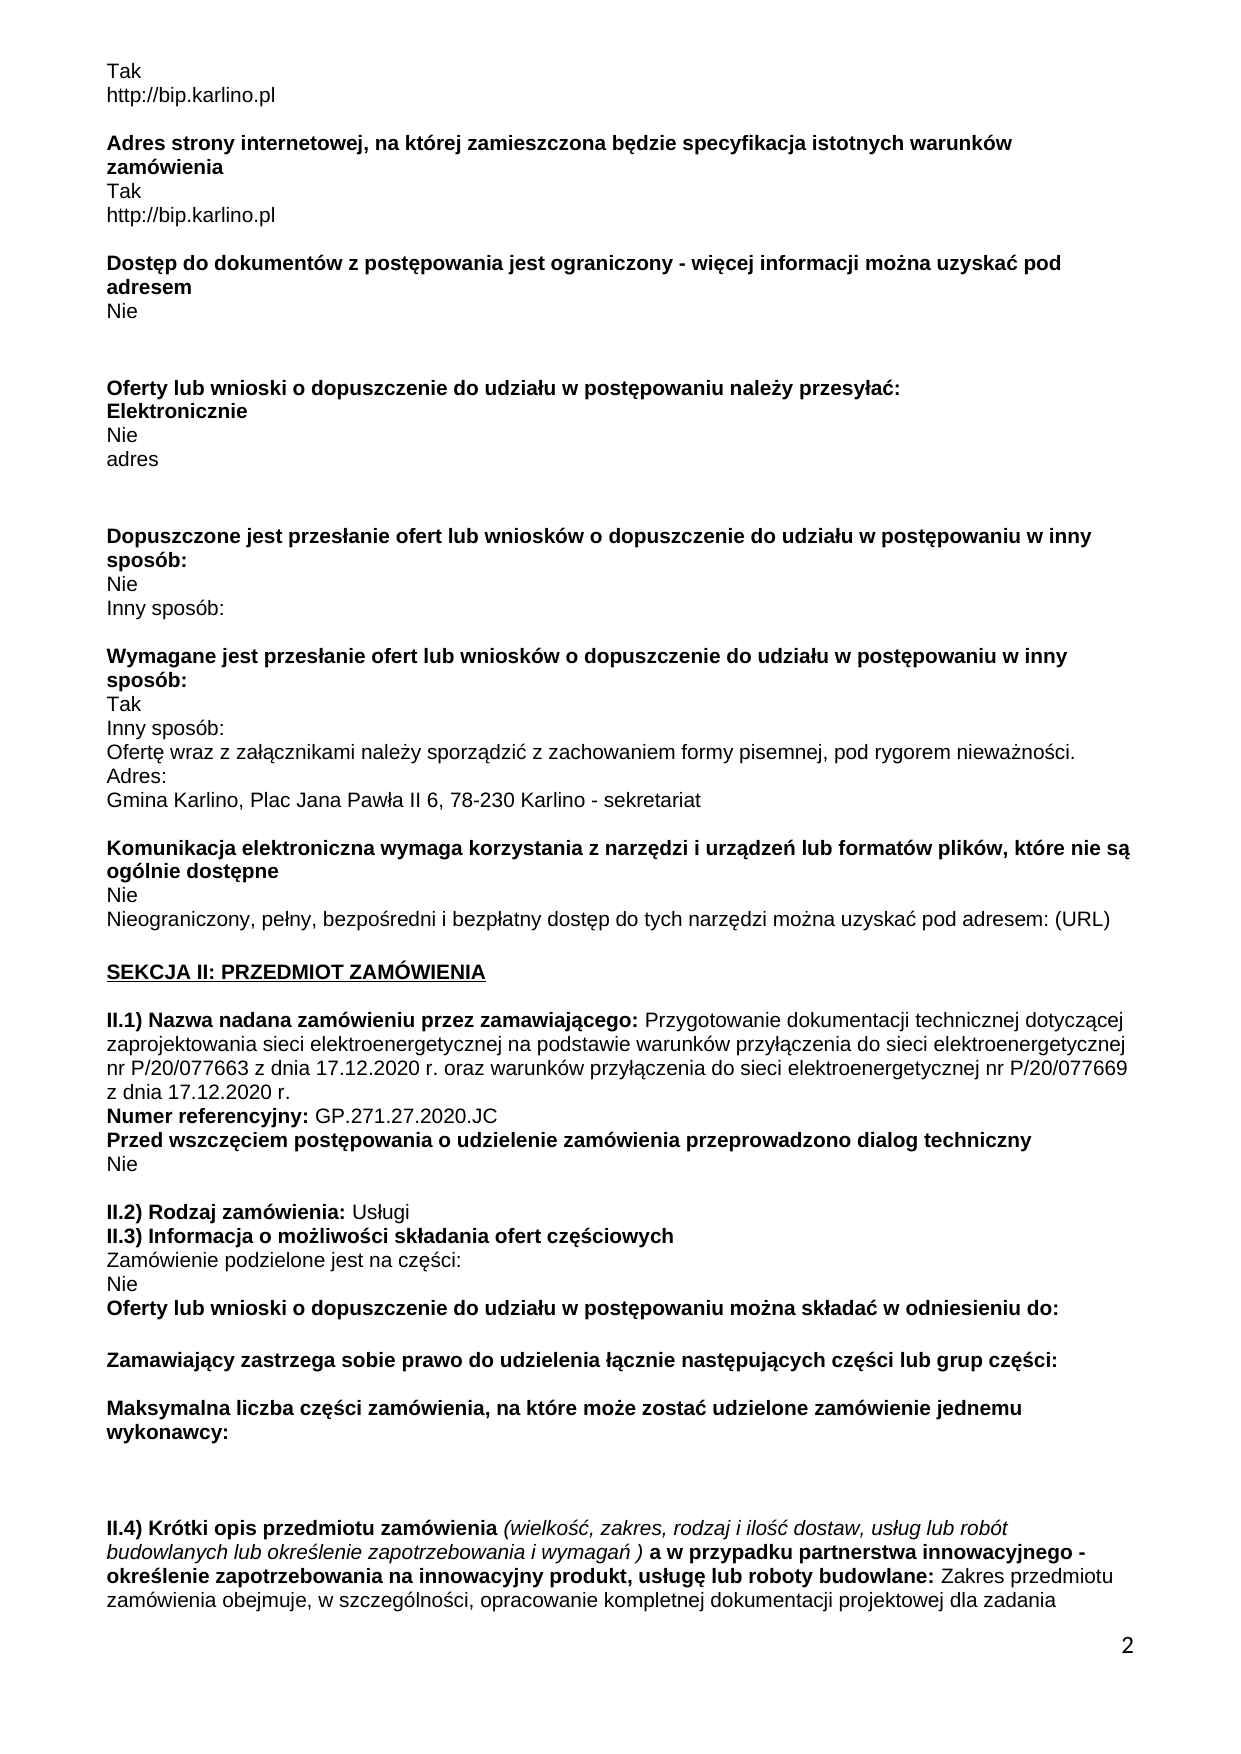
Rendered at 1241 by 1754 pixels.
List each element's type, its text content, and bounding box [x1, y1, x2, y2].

text Nie Nieograniczony, pełny, bezpośredni i bezpłatny dostęp do tych narzędzi można uzyskać pod adresem: (URL) [106, 883, 1134, 960]
text Nie Oferty lub wnioski o dopuszczenie do udziału w postępowaniu można składać w odniesieniu do: [106, 1271, 1134, 1348]
text Nie [106, 1152, 1134, 1176]
text Tak http://bip.karlino.pl [106, 59, 1134, 107]
text Adres strony internetowej, na której zamieszczona będzie specyfikacja istotnych warunków zamówienia [106, 107, 1134, 179]
text Dopuszczone jest przesłanie ofert lub wniosków o dopuszczenie do udziału w postępowaniu w inny sposób: Nie Inny sposób: Wymagane jest przesłanie ofert lub wniosków o dopuszczenie do udziału w postępowaniu w inny sposób: Tak Inny sposób: Ofertę wraz z załącznikami należy sporządzić z zachowaniem formy pisemnej, pod rygorem nieważności. Adres: Gmina Karlino, Plac Jana Pawła II 6, 78-230 Karlino - sekretariat [106, 524, 1134, 811]
text Oferty lub wnioski o dopuszczenie do udziału w postępowaniu należy przesyłać: Elektronicznie [106, 351, 1134, 423]
text Nie [106, 299, 1134, 351]
text II.2) Rodzaj zamówienia: Usługi II.3) Informacja o możliwości składania ofert częściowych Zamówienie podzielone jest na części: [106, 1176, 1134, 1271]
text Dostęp do dokumentów z postępowania jest ograniczony - więcej informacji można uzyskać pod adresem [106, 227, 1134, 299]
text Nie adres [106, 423, 1134, 500]
text SEKCJA II: PRZEDMIOT ZAMÓWIENIA [106, 960, 1134, 984]
text Komunikacja elektroniczna wymaga korzystania z narzędzi i urządzeń lub formatów plików, które nie są ogólnie dostępne [106, 811, 1134, 883]
text Tak http://bip.karlino.pl [106, 179, 1134, 227]
text II.1) Nazwa nadana zamówieniu przez zamawiającego: Przygotowanie dokumentacji technicznej dotyczącej zaprojektowania sieci elektroenergetycznej na podstawie warunków przyłączenia do sieci elektroenergetycznej nr P/20/077663 z dnia 17.12.2020 r. oraz warunków przyłączenia do sieci elektroenergetycznej nr P/20/077669 z dnia 17.12.2020 r. Numer referencyjny: GP.271.27.2020.JC Przed wszczęciem postępowania o udzielenie zamówienia przeprowadzono dialog techniczny [106, 984, 1134, 1152]
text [106, 1348, 1134, 1612]
